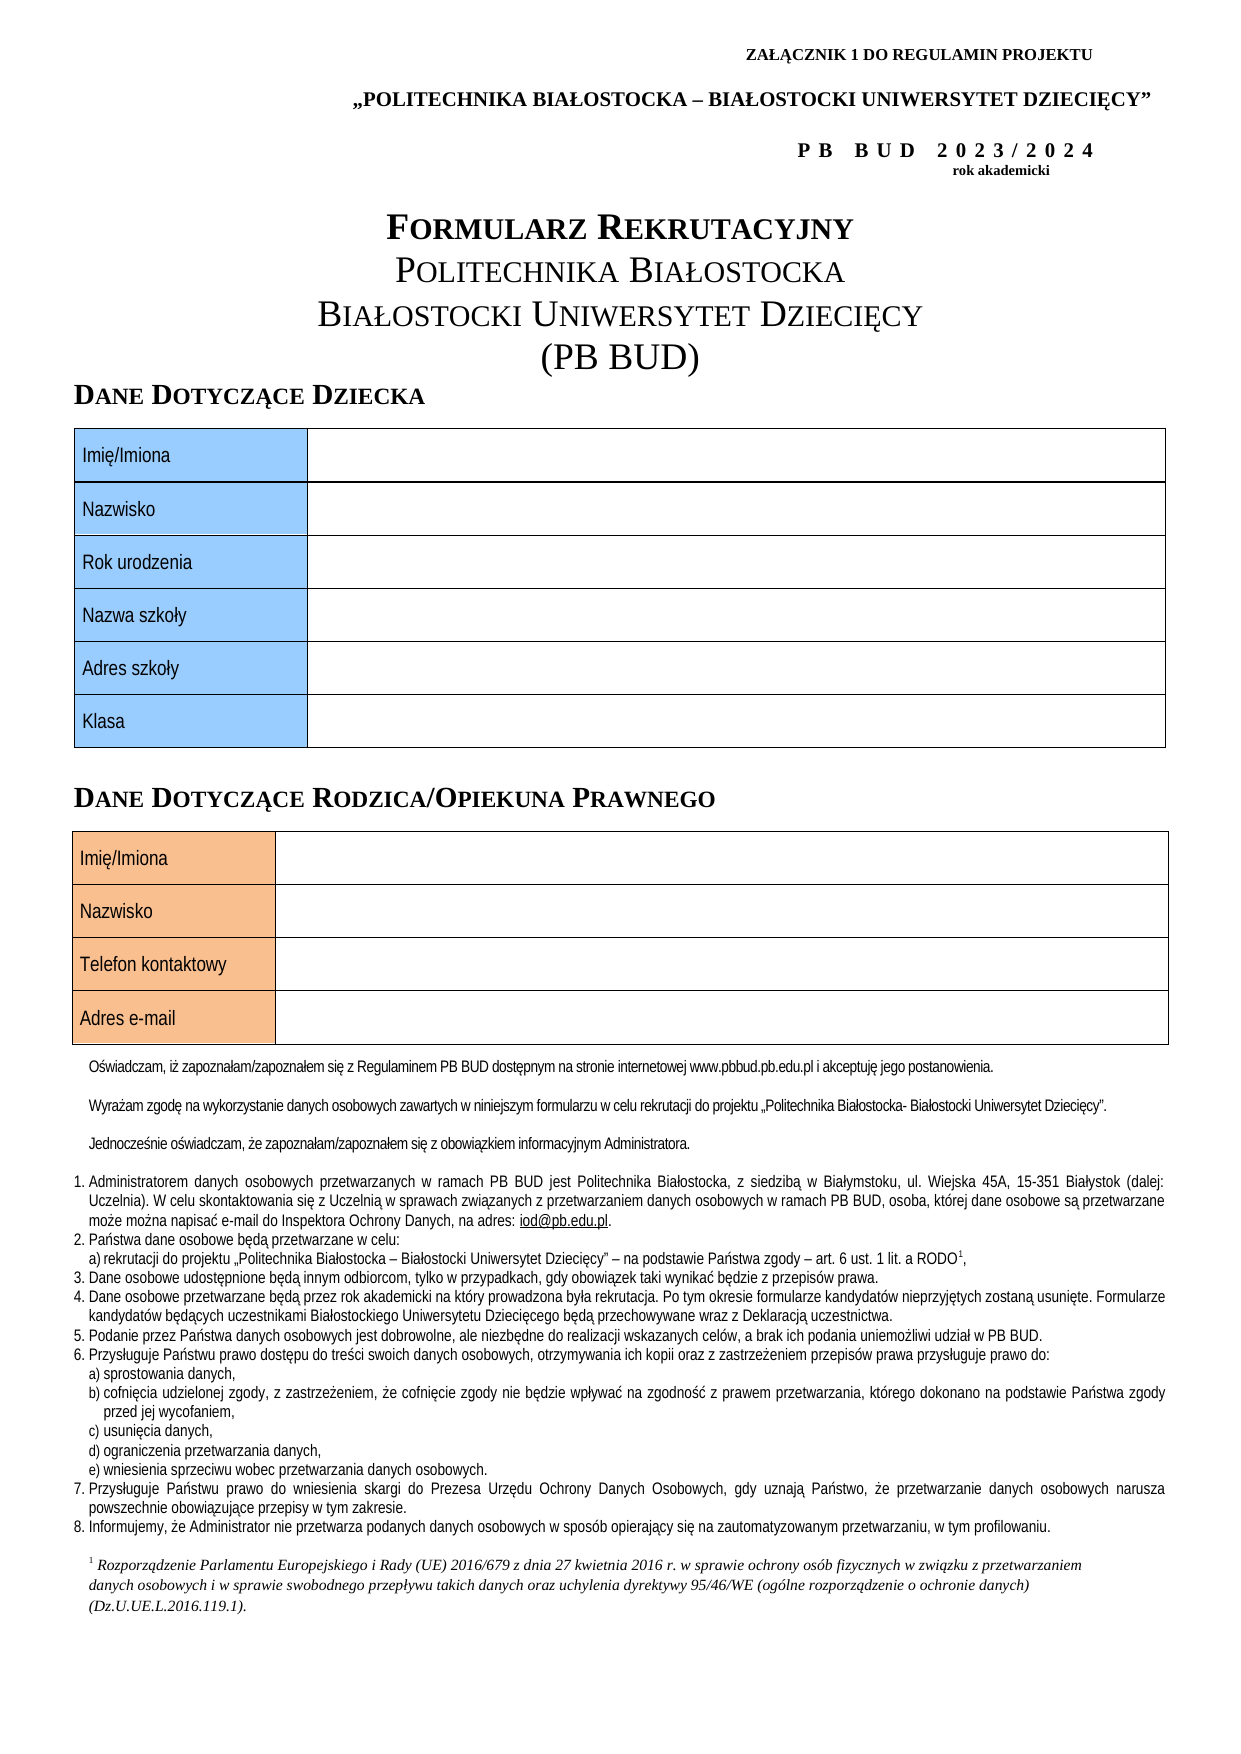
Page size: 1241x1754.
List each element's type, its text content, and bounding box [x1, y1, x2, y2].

text Oświadczam, iż zapoznałam/zapoznałem się z Regulaminem PB BUD dostępnym na stronie internetowej www.pbbud.pb.edu.pl i akceptuję jego postanowienia. [88, 1057, 1166, 1076]
table_cell [276, 938, 1168, 990]
table_cell Adres e-mail [73, 991, 275, 1043]
list ograniczenia przetwarzania danych, [88, 1440, 1166, 1459]
text (PB BUD) [148, 334, 1093, 377]
table_cell [276, 885, 1168, 937]
table_cell [308, 695, 1165, 747]
list usunięcia danych, [88, 1421, 1166, 1440]
text Politechnika Białostocka [148, 248, 1093, 291]
table_cell Nazwisko [75, 483, 307, 534]
list rekrutacji do projektu „Politechnika Białostocka – Białostocki Uniwersytet Dziecięcy” – na podstawie Państwa zgody – art. 6 ust. 1 lit. a RODO1, [88, 1249, 1166, 1268]
table_cell Rok urodzenia [75, 536, 307, 588]
text „POLITECHNIKA BIAŁOSTOCKA – BIAŁOSTOCKI UNIWERSYTET DZIECIĘCY” [148, 87, 1152, 111]
text PB BUD 2023/2024 [148, 138, 1093, 162]
table_cell [308, 589, 1165, 641]
text Dane Dotyczące Dziecka [74, 377, 1093, 411]
table_cell Nazwa szkoły [75, 589, 307, 641]
text Dane Dotyczące Rodzica/Opiekuna Prawnego [74, 780, 1093, 813]
list Przysługuje Państwu prawo do wniesienia skargi do Prezesa Urzędu Ochrony Danych Osobowych, gdy uznają Państwo, że przetwarzanie danych osobowych narusza powszechnie obowiązujące przepisy w tym zakresie. [74, 1479, 1166, 1517]
list Podanie przez Państwa danych osobowych jest dobrowolne, ale niezbędne do realizacji wskazanych celów, a brak ich podania uniemożliwi udział w PB BUD. [74, 1325, 1166, 1344]
text rok akademicki [148, 162, 1181, 178]
table_header Imię/Imiona [73, 832, 275, 884]
list Państwa dane osobowe będą przetwarzane w celu: [74, 1229, 1166, 1249]
list wniesienia sprzeciwu wobec przetwarzania danych osobowych. [88, 1459, 1166, 1479]
list Dane osobowe udostępnione będą innym odbiorcom, tylko w przypadkach, gdy obowiązek taki wynikać będzie z przepisów prawa. [74, 1268, 1166, 1287]
text ZAŁĄCZNIK 1 DO REGULAMIN PROJEKTU [148, 44, 1093, 63]
list sprostowania danych, [88, 1364, 1166, 1383]
table_cell [308, 536, 1165, 588]
text Formularz Rekrutacyjny [148, 205, 1093, 248]
list Dane osobowe przetwarzane będą przez rok akademicki na który prowadzona była rekrutacja. Po tym okresie formularze kandydatów nieprzyjętych zostaną usunięte. Formularze kandydatów będących uczestnikami Białostockiego Uniwersytetu Dziecięcego będą przechowywane wraz z Deklaracją uczestnictwa. [74, 1287, 1166, 1325]
table_cell Telefon kontaktowy [73, 938, 275, 990]
table_header Imię/Imiona [75, 429, 307, 481]
table_cell Adres szkoły [75, 642, 307, 694]
text 1 Rozporządzenie Parlamentu Europejskiego i Rady (UE) 2016/679 z dnia 27 kwietnia 2016 r. w sprawie ochrony osób fizycznych w związku z przetwarzaniem danych osobowych i w sprawie swobodnego przepływu takich danych oraz uchylenia dyrektywy 95/46/WE (ogólne rozporządzenie o ochronie danych) (Dz.U.UE.L.2016.119.1). [88, 1555, 1093, 1614]
list Informujemy, że Administrator nie przetwarza podanych danych osobowych w sposób opierający się na zautomatyzowanym przetwarzaniu, w tym profilowaniu. [74, 1517, 1166, 1536]
text Wyrażam zgodę na wykorzystanie danych osobowych zawartych w niniejszym formularzu w celu rekrutacji do projektu „Politechnika Białostocka- Białostocki Uniwersytet Dziecięcy”. [88, 1095, 1166, 1114]
table_cell [308, 483, 1165, 534]
table_cell [308, 642, 1165, 694]
table_header [276, 832, 1168, 884]
list Przysługuje Państwu prawo dostępu do treści swoich danych osobowych, otrzymywania ich kopii oraz z zastrzeżeniem przepisów prawa przysługuje prawo do: [74, 1344, 1166, 1364]
list Administratorem danych osobowych przetwarzanych w ramach PB BUD jest Politechnika Białostocka, z siedzibą w Białymstoku, ul. Wiejska 45A, 15-351 Białystok (dalej: Uczelnia). W celu skontaktowania się z Uczelnią w sprawach związanych z przetwarzaniem danych osobowych w ramach PB BUD, osoba, której dane osobowe są przetwarzane może można napisać e-mail do Inspektora Ochrony Danych, na adres: iod@pb.edu.pl. [74, 1172, 1166, 1229]
table_header [308, 429, 1165, 481]
list cofnięcia udzielonej zgody, z zastrzeżeniem, że cofnięcie zgody nie będzie wpływać na zgodność z prawem przetwarzania, którego dokonano na podstawie Państwa zgody przed jej wycofaniem, [88, 1383, 1166, 1421]
text Białostocki Uniwersytet Dziecięcy [148, 291, 1093, 334]
table_cell Nazwisko [73, 885, 275, 937]
table_cell Klasa [75, 695, 307, 747]
table_cell [276, 991, 1168, 1043]
text Jednocześnie oświadczam, że zapoznałam/zapoznałem się z obowiązkiem informacyjnym Administratora. [88, 1134, 1166, 1153]
